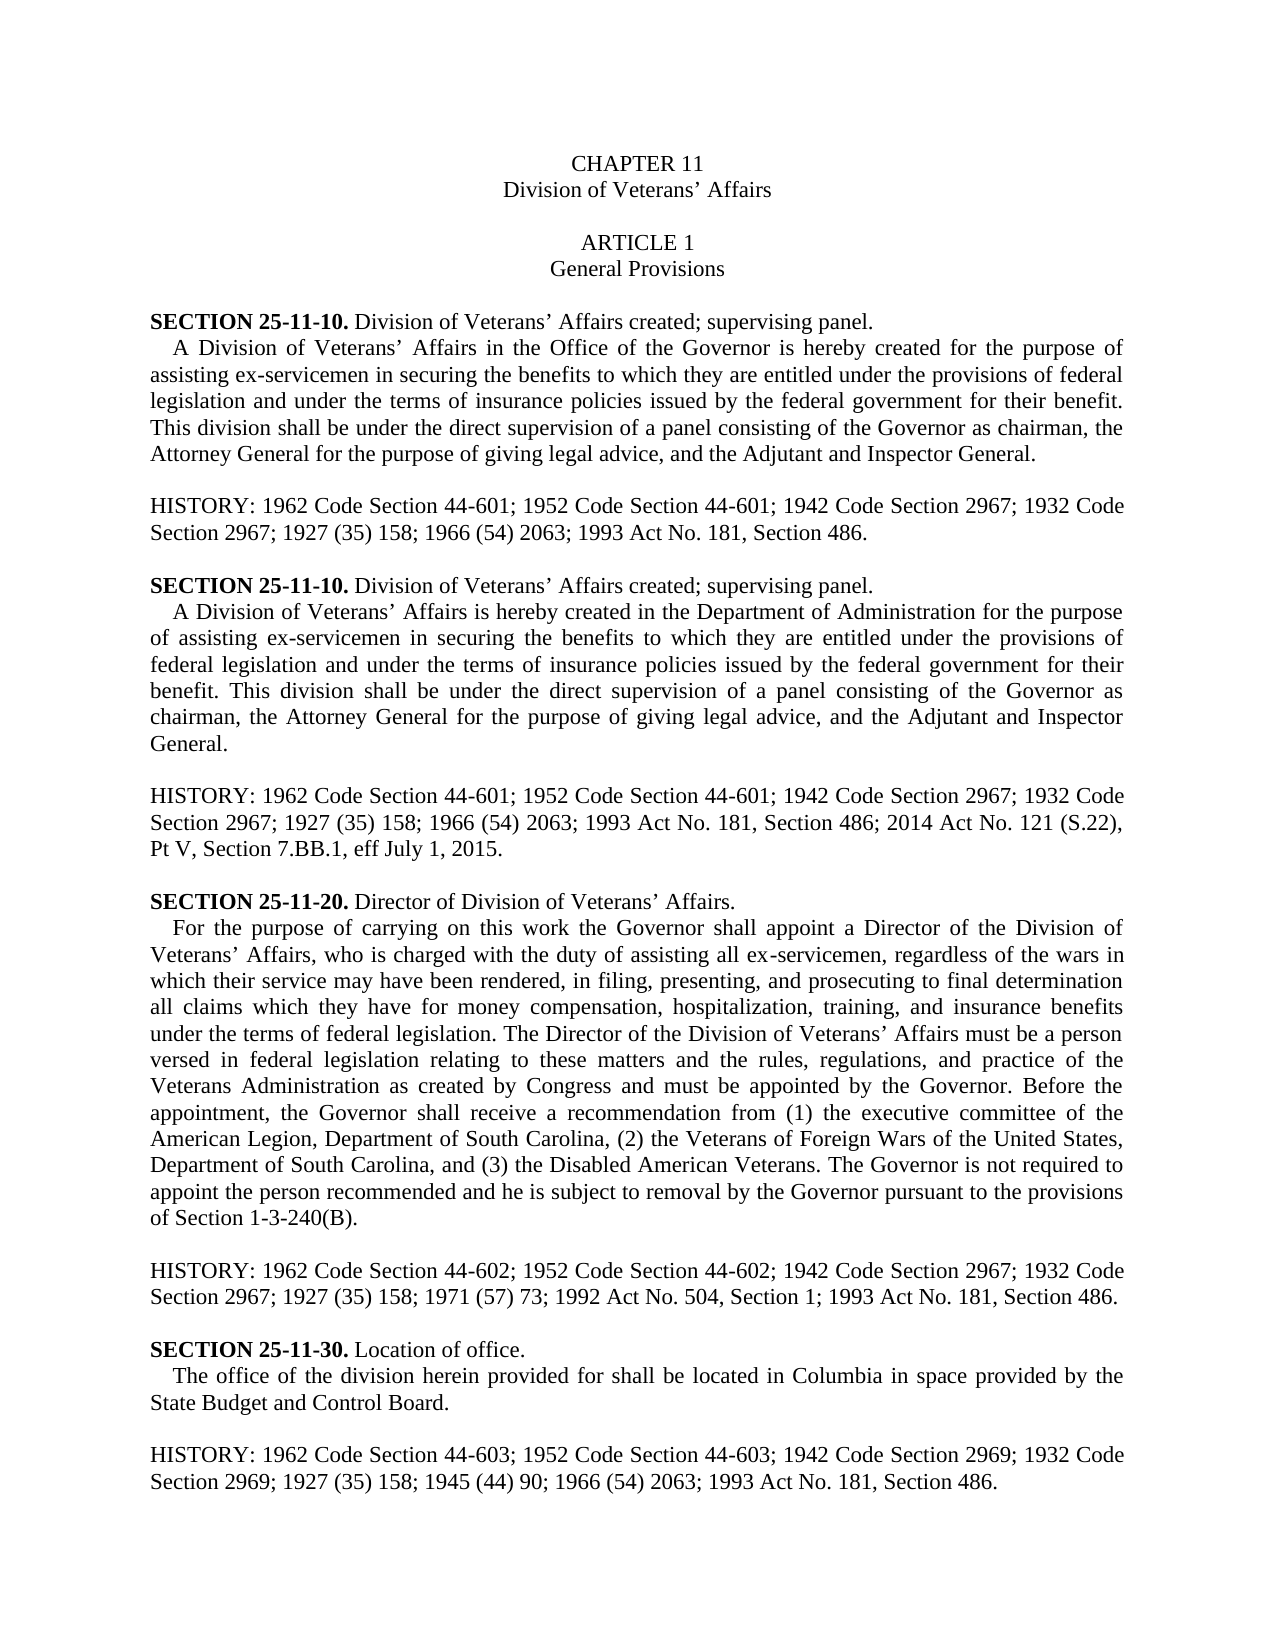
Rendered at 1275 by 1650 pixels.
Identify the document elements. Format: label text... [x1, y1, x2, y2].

text The office of the division herein provided for shall be located in Columbia in space provided by the State Budget and Control Board. [150, 1362, 1125, 1415]
text A Division of Veterans’ Affairs is hereby created in the Department of Administration for the purpose of assisting ex-servicemen in securing the benefits to which they are entitled under the provisions of federal legislation and under the terms of insurance policies issued by the federal government for their benefit. This division shall be under the direct supervision of a panel consisting of the Governor as chairman, the Attorney General for the purpose of giving legal advice, and the Adjutant and Inspector General. [150, 598, 1125, 756]
text ARTICLE 1 [150, 229, 1125, 255]
text HISTORY: 1962 Code Section 44-603; 1952 Code Section 44-603; 1942 Code Section 2969; 1932 Code Section 2969; 1927 (35) 158; 1945 (44) 90; 1966 (54) 2063; 1993 Act No. 181, Section 486. [150, 1441, 1125, 1494]
text CHAPTER 11 [150, 150, 1125, 176]
text General Provisions [150, 255, 1125, 282]
text HISTORY: 1962 Code Section 44-601; 1952 Code Section 44-601; 1942 Code Section 2967; 1932 Code Section 2967; 1927 (35) 158; 1966 (54) 2063; 1993 Act No. 181, Section 486; 2014 Act No. 121 (S.22), Pt V, Section 7.BB.1, eff July 1, 2015. [150, 782, 1125, 862]
text For the purpose of carrying on this work the Governor shall appoint a Director of the Division of Veterans’ Affairs, who is charged with the duty of assisting all ex-servicemen, regardless of the wars in which their service may have been rendered, in filing, presenting, and prosecuting to final determination all claims which they have for money compensation, hospitalization, training, and insurance benefits under the terms of federal legislation. The Director of the Division of Veterans’ Affairs must be a person versed in federal legislation relating to these matters and the rules, regulations, and practice of the Veterans Administration as created by Congress and must be appointed by the Governor. Before the appointment, the Governor shall receive a recommendation from (1) the executive committee of the American Legion, Department of South Carolina, (2) the Veterans of Foreign Wars of the United States, Department of South Carolina, and (3) the Disabled American Veterans. The Governor is not required to appoint the person recommended and he is subject to removal by the Governor pursuant to the provisions of Section 1-3-240(B). [150, 914, 1125, 1231]
text SECTION 25-11-10. Division of Veterans’ Affairs created; supervising panel. [150, 572, 1125, 598]
text A Division of Veterans’ Affairs in the Office of the Governor is hereby created for the purpose of assisting ex-servicemen in securing the benefits to which they are entitled under the provisions of federal legislation and under the terms of insurance policies issued by the federal government for their benefit. This division shall be under the direct supervision of a panel consisting of the Governor as chairman, the Attorney General for the purpose of giving legal advice, and the Adjutant and Inspector General. [150, 334, 1125, 466]
text SECTION 25-11-10. Division of Veterans’ Affairs created; supervising panel. [150, 308, 1125, 334]
text Division of Veterans’ Affairs [150, 176, 1125, 203]
text SECTION 25-11-30. Location of office. [150, 1336, 1125, 1362]
text SECTION 25-11-20. Director of Division of Veterans’ Affairs. [150, 888, 1125, 914]
text HISTORY: 1962 Code Section 44-601; 1952 Code Section 44-601; 1942 Code Section 2967; 1932 Code Section 2967; 1927 (35) 158; 1966 (54) 2063; 1993 Act No. 181, Section 486. [150, 493, 1125, 545]
text HISTORY: 1962 Code Section 44-602; 1952 Code Section 44-602; 1942 Code Section 2967; 1932 Code Section 2967; 1927 (35) 158; 1971 (57) 73; 1992 Act No. 504, Section 1; 1993 Act No. 181, Section 486. [150, 1257, 1125, 1309]
